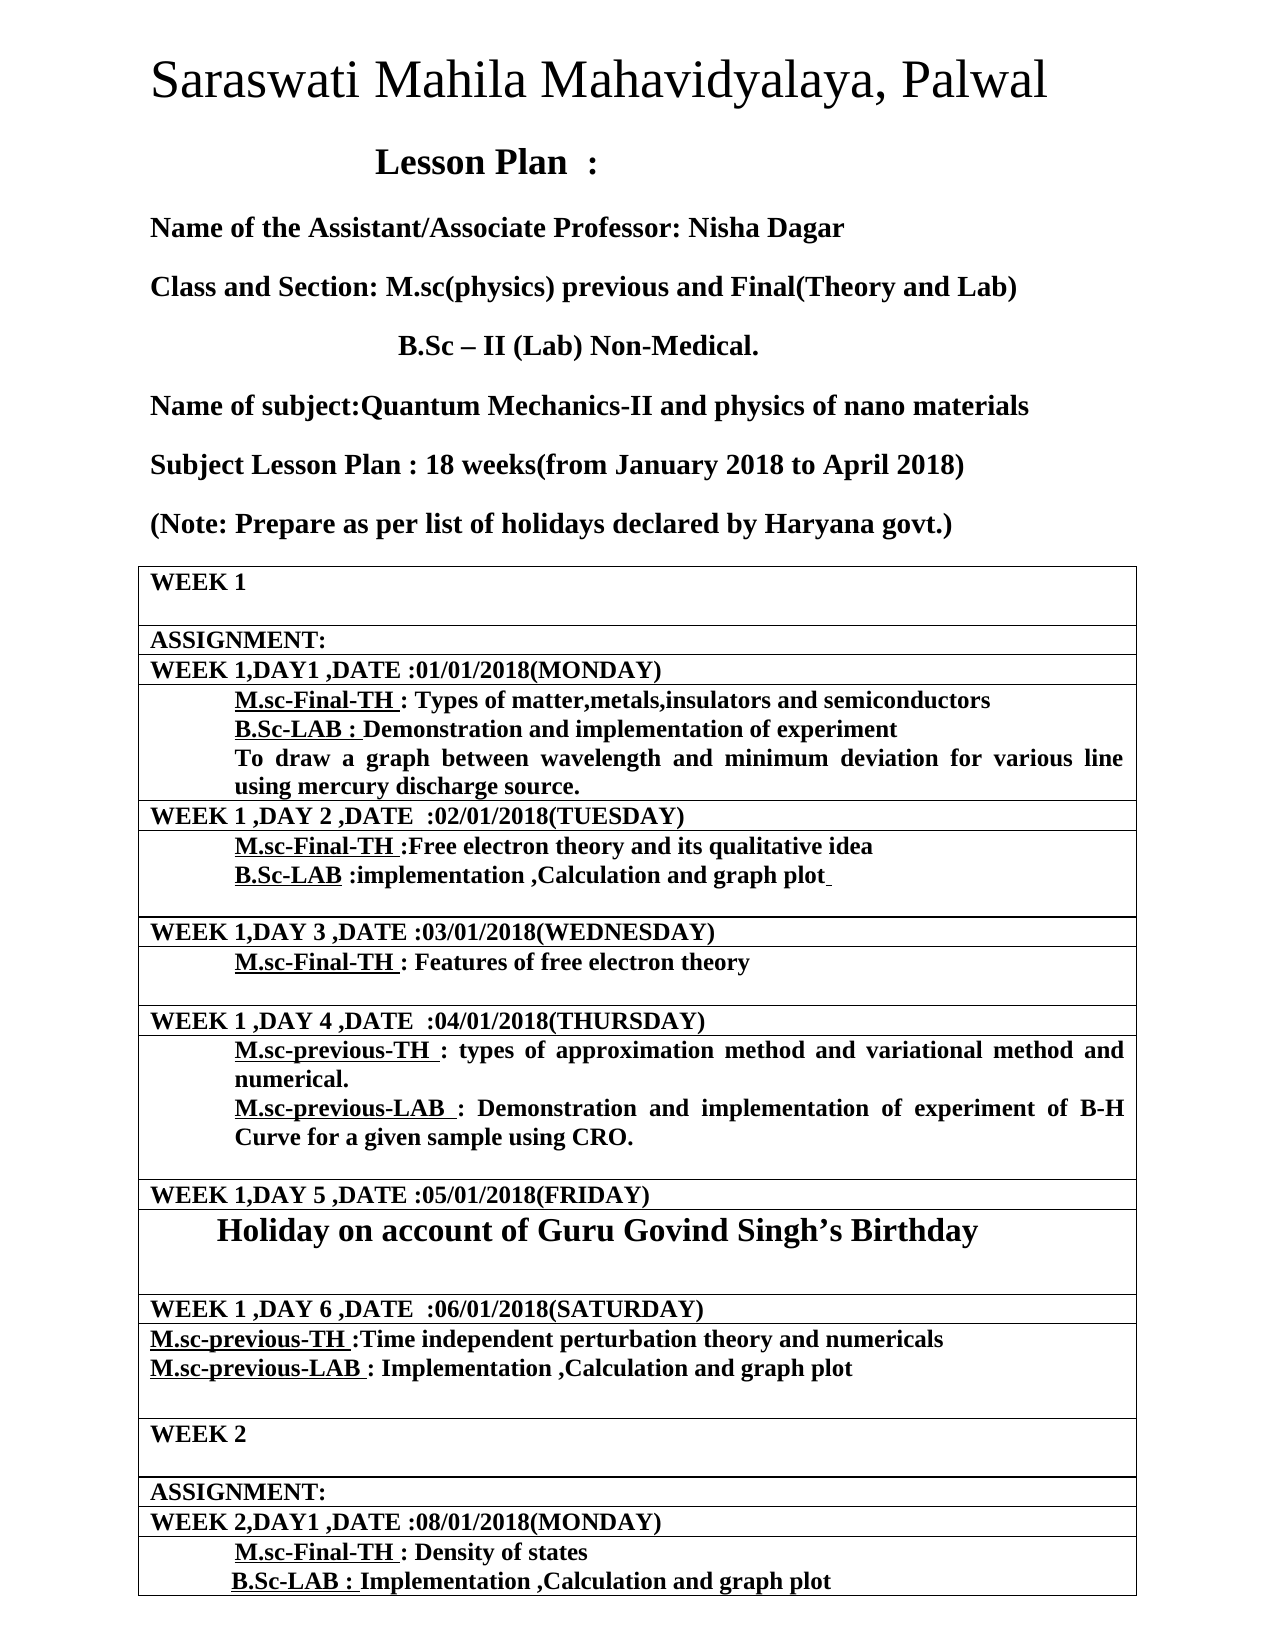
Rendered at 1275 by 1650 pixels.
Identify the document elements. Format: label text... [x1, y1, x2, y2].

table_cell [139, 1537, 1136, 1594]
table_cell ASSIGNMENT: [139, 626, 1136, 654]
table_cell Holiday on account of Guru Govind Singh’s Birthday [139, 1210, 1136, 1293]
table_cell WEEK 1 ,DAY 6 ,DATE :06/01/2018(SATURDAY) [139, 1295, 1136, 1323]
table_cell WEEK 1,DAY1 ,DATE :01/01/2018(MONDAY) [139, 655, 1136, 684]
text Subject Lesson Plan : 18 weeks(from January 2018 to April 2018) [150, 447, 1125, 481]
table_cell WEEK 1,DAY 3 ,DATE :03/01/2018(WEDNESDAY) [139, 918, 1136, 946]
table_cell M.sc-Final-TH :Free electron theory and its qualitative idea B.Sc-LAB :implementation ,Calculation and graph plot [139, 831, 1136, 916]
table_cell M.sc-previous-TH : types of approximation method and variational method and numerical. M.sc-previous-LAB : Demonstration and implementation of experiment of B-H Curve for a given sample using CRO. [139, 1036, 1136, 1179]
table_cell WEEK 1 ,DAY 2 ,DATE :02/01/2018(TUESDAY) [139, 801, 1136, 830]
table_cell M.sc-Final-TH : Features of free electron theory [139, 947, 1136, 1005]
table_cell WEEK 2 [139, 1419, 1136, 1476]
text (Note: Prepare as per list of holidays declared by Haryana govt.) [150, 507, 1125, 540]
table_cell ASSIGNMENT: [139, 1478, 1136, 1506]
table_cell WEEK 1 ,DAY 4 ,DATE :04/01/2018(THURSDAY) [139, 1006, 1136, 1034]
text B.Sc – II (Lab) Non-Medical. [150, 328, 1125, 362]
table_header WEEK 1 [139, 567, 1136, 624]
text Lesson Plan : [300, 139, 1125, 182]
table_cell WEEK 2,DAY1 ,DATE :08/01/2018(MONDAY) [139, 1507, 1136, 1536]
text Saraswati Mahila Mahavidyalaya, Palwal [150, 47, 1125, 109]
text Class and Section: M.sc(physics) previous and Final(Theory and Lab) [150, 269, 1125, 303]
table_cell WEEK 1,DAY 5 ,DATE :05/01/2018(FRIDAY) [139, 1180, 1136, 1209]
table_cell M.sc-Final-TH : Types of matter,metals,insulators and semiconductors B.Sc-LAB : Demonstration and implementation of experiment To draw a graph between wavelength and minimum deviation for various line using mercury discharge source. [139, 685, 1136, 800]
text Name of subject:Quantum Mechanics-II and physics of nano materials [150, 388, 1125, 421]
text Name of the Assistant/Associate Professor: Nisha Dagar [150, 210, 1125, 243]
table_cell M.sc-previous-TH :Time independent perturbation theory and numericals M.sc-previous-LAB : Implementation ,Calculation and graph plot [139, 1324, 1136, 1418]
